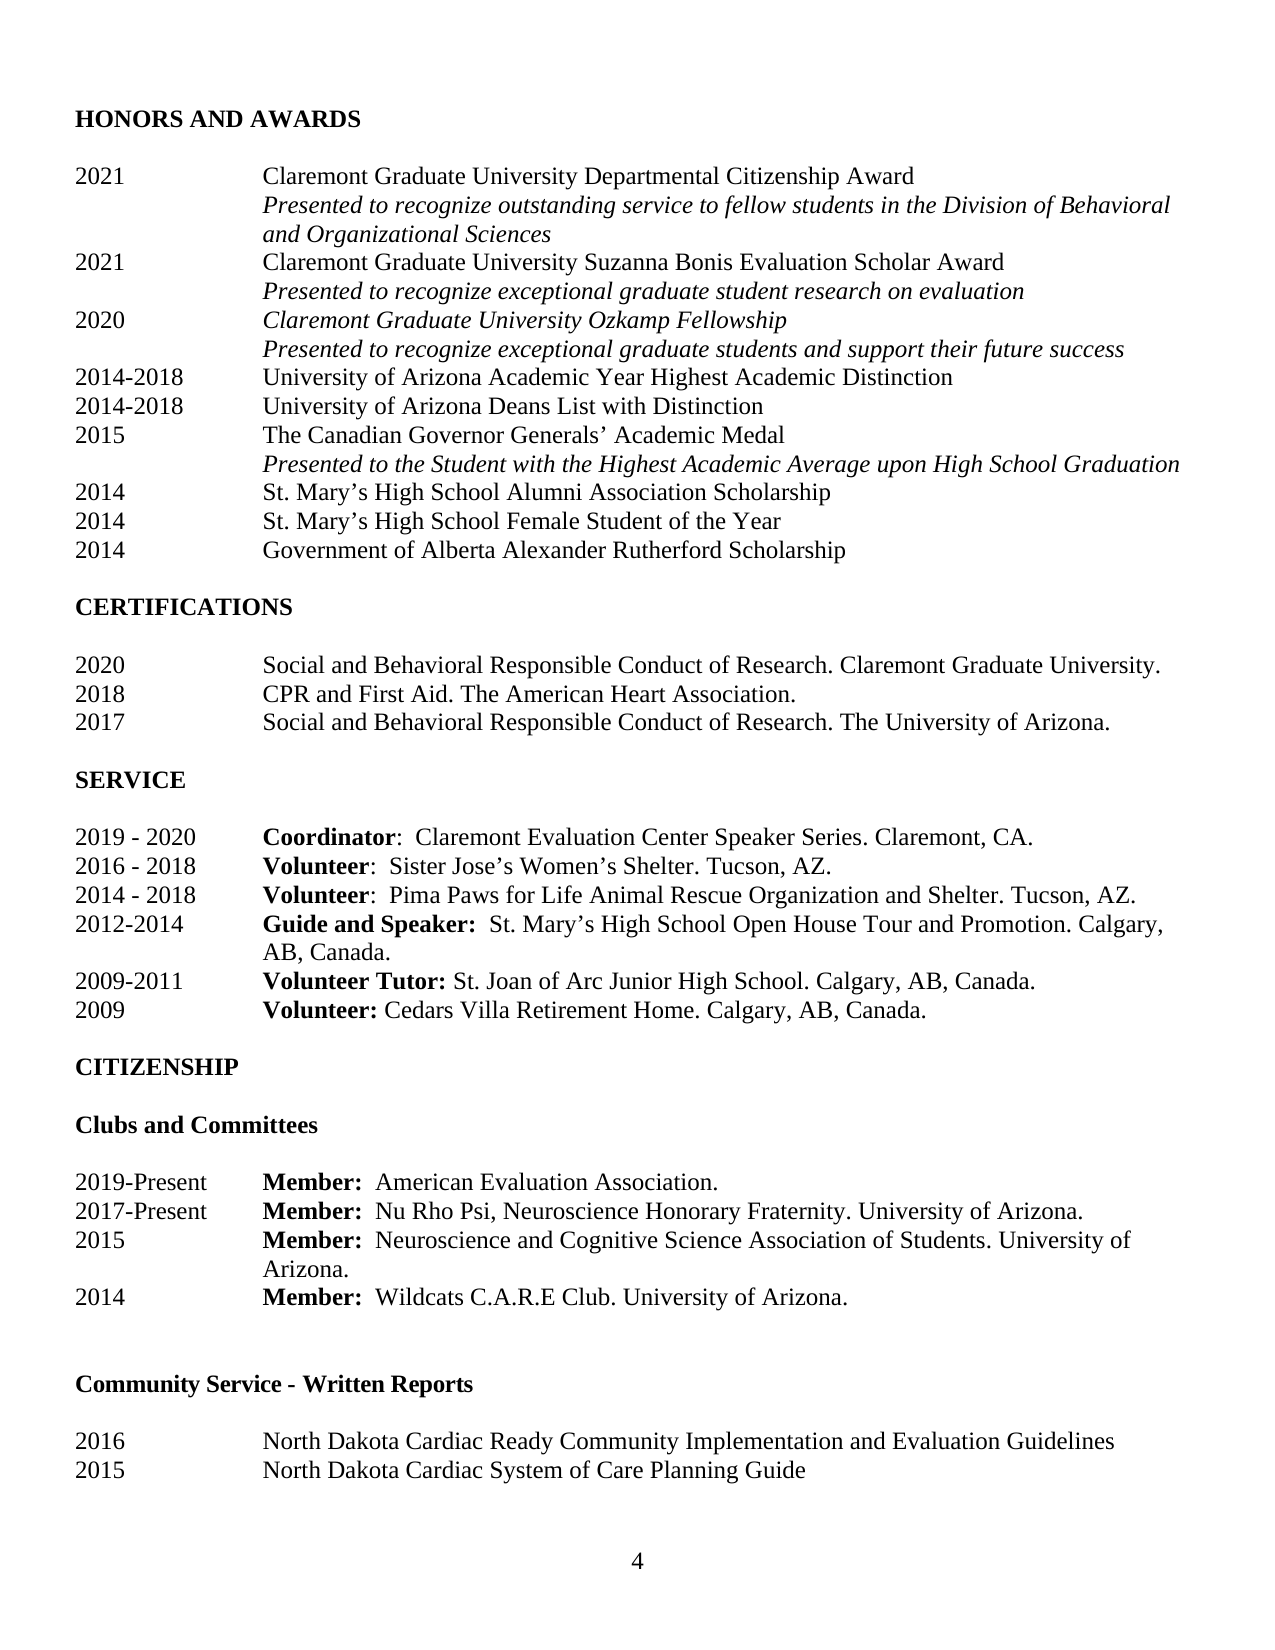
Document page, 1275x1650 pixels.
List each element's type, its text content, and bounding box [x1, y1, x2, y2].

text 2012-2014 Guide and Speaker: St. Mary’s High School Open House Tour and Promotion. Calgary, AB, Canada. [75, 909, 1200, 966]
text 2016 - 2018 Volunteer: Sister Jose’s Women’s Shelter. Tucson, AZ. [75, 851, 1200, 880]
text 2015 The Canadian Governor Generals’ Academic Medal [75, 420, 1200, 449]
text 2015 North Dakota Cardiac System of Care Planning Guide [75, 1455, 1200, 1484]
text 2014-2018 University of Arizona Academic Year Highest Academic Distinction [75, 362, 1200, 391]
text 2009-2011 Volunteer Tutor: St. Joan of Arc Junior High School. Calgary, AB, Canada. [75, 966, 1200, 995]
text 2014 Member: Wildcats C.A.R.E Club. University of Arizona. [75, 1282, 1200, 1311]
text CERTIFICATIONS [75, 592, 1200, 621]
text 2020 Claremont Graduate University Ozkamp Fellowship [75, 305, 1200, 334]
text 2014 Government of Alberta Alexander Rutherford Scholarship [75, 535, 1200, 564]
text 2020 Social and Behavioral Responsible Conduct of Research. Claremont Graduate University. [75, 650, 1200, 679]
text Presented to the Student with the Highest Academic Average upon High School Graduation [262, 449, 1200, 477]
text Community Service - Written Reports [75, 1369, 1200, 1397]
text 2015 Member: Neuroscience and Cognitive Science Association of Students. University of Arizona. [75, 1225, 1200, 1282]
text 2019 - 2020 Coordinator: Claremont Evaluation Center Speaker Series. Claremont, CA. [75, 822, 1200, 851]
text 2021 Claremont Graduate University Suzanna Bonis Evaluation Scholar Award [75, 247, 1200, 276]
text 2016 North Dakota Cardiac Ready Community Implementation and Evaluation Guidelines [75, 1426, 1200, 1455]
text Presented to recognize outstanding service to fellow students in the Division of Behavioral and Organizational Sciences [262, 190, 1200, 247]
text HONORS AND AWARDS [75, 104, 1200, 132]
text 2014-2018 University of Arizona Deans List with Distinction [75, 391, 1200, 420]
text Presented to recognize exceptional graduate students and support their future success [187, 334, 1200, 362]
text 2018 CPR and First Aid. The American Heart Association. [75, 679, 1200, 707]
text 2019-Present Member: American Evaluation Association. [75, 1167, 1200, 1196]
text 2017 Social and Behavioral Responsible Conduct of Research. The University of Arizona. [75, 707, 1200, 736]
subtitle Clubs and Committees [75, 1110, 1200, 1139]
text 2014 St. Mary’s High School Female Student of the Year [75, 506, 1200, 535]
text 2017-Present Member: Nu Rho Psi, Neuroscience Honorary Fraternity. University of Arizona. [75, 1196, 1200, 1225]
text 2021 Claremont Graduate University Departmental Citizenship Award [75, 161, 1200, 190]
text 2014 - 2018 Volunteer: Pima Paws for Life Animal Rescue Organization and Shelter. Tucson, AZ. [75, 880, 1200, 909]
text Presented to recognize exceptional graduate student research on evaluation [262, 276, 1200, 305]
text 2014 St. Mary’s High School Alumni Association Scholarship [75, 477, 1200, 506]
text CITIZENSHIP [75, 1052, 1200, 1081]
text 2009 Volunteer: Cedars Villa Retirement Home. Calgary, AB, Canada. [75, 995, 1200, 1024]
text SERVICE [75, 765, 1200, 794]
